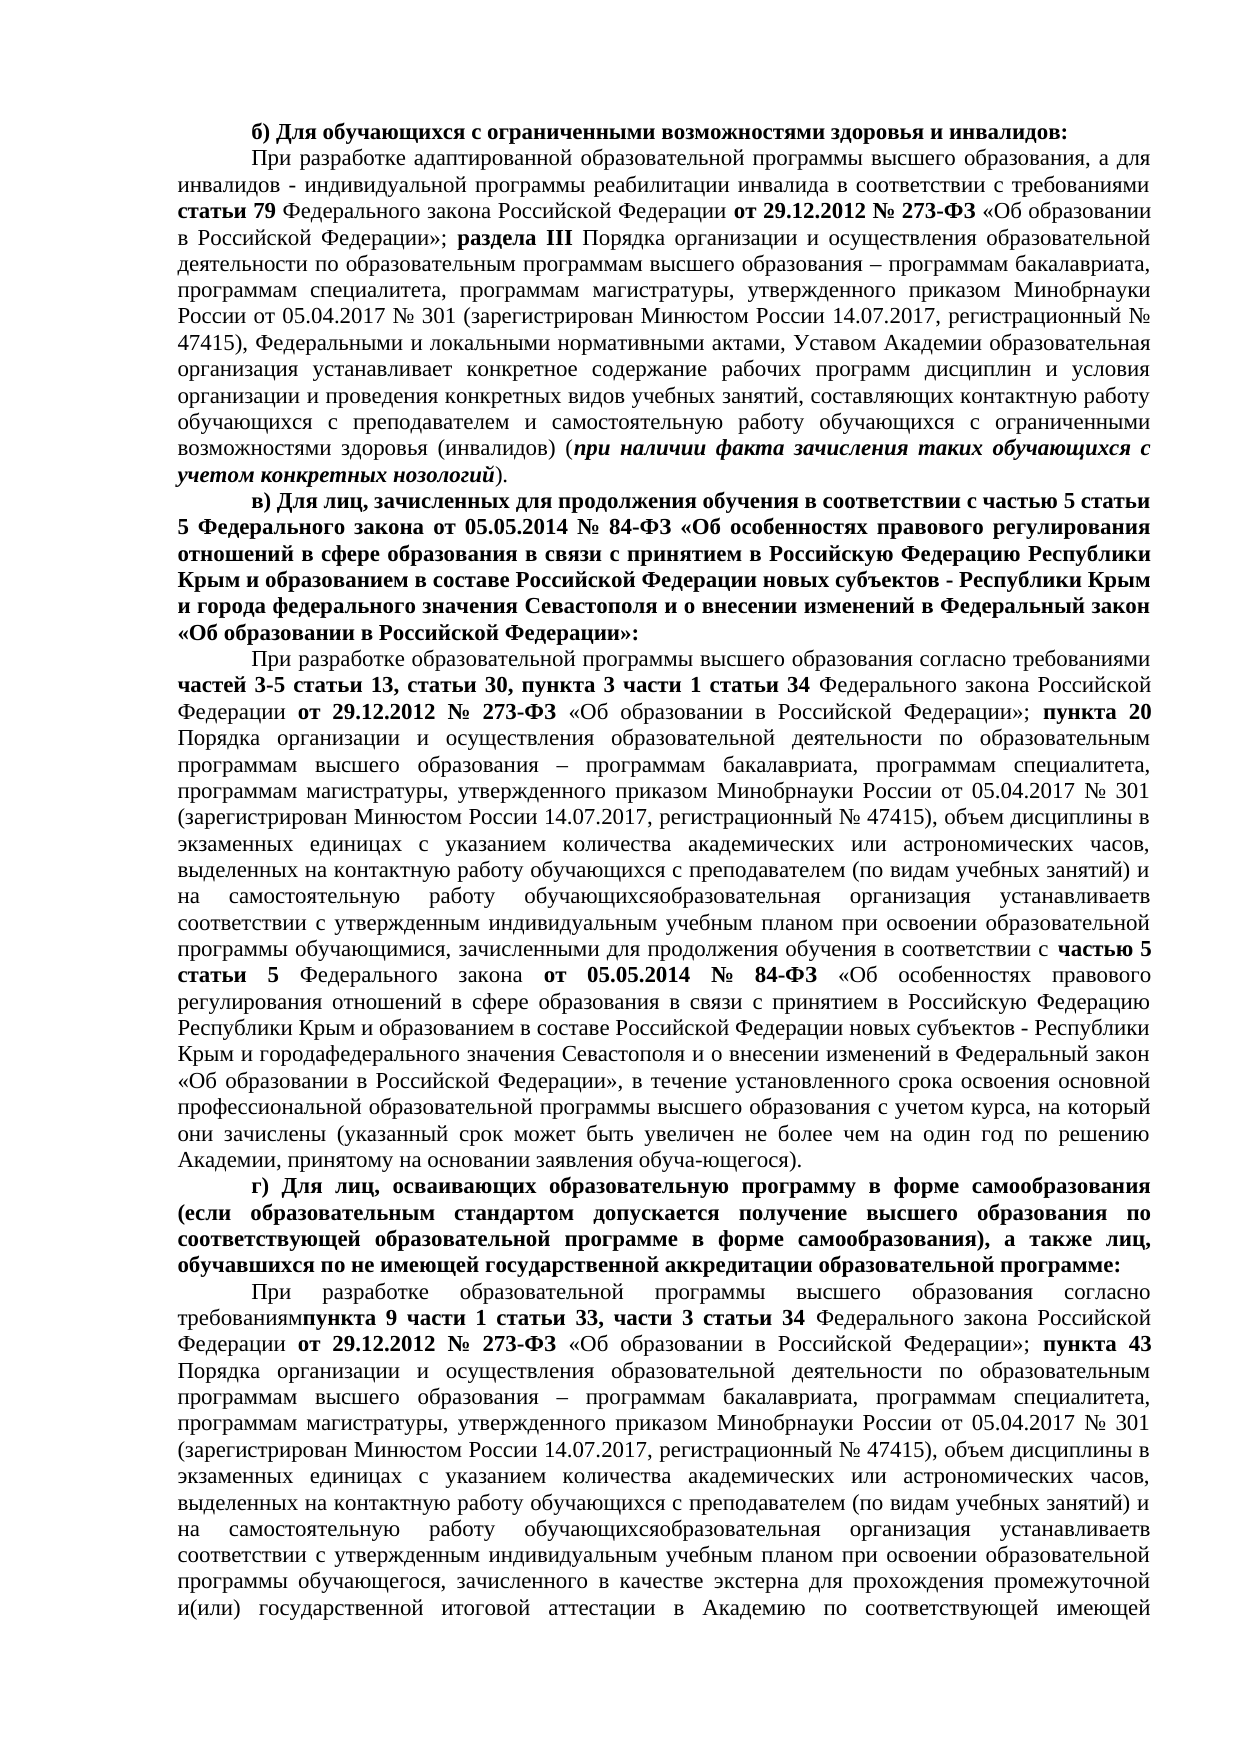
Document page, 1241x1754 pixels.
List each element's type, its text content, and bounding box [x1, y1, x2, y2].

text б) Для обучающихся с ограниченными возможностями здоровья и инвалидов: [177, 118, 1152, 144]
text в) Для лиц, зачисленных для продолжения обучения в соответствии с частью 5 статьи 5 Федерального закона от 05.05.2014 № 84-ФЗ «Об особенностях правового регулирования отношений в сфере образования в связи с принятием в Российскую Федерацию Республики Крым и образованием в составе Российской Федерации новых субъектов - Республики Крым и города федерального значения Севастополя и о внесении изменений в Федеральный закон «Об образовании в Российской Федерации»: [177, 487, 1152, 645]
text При разработке адаптированной образовательной программы высшего образования, а для инвалидов - индивидуальной программы реабилитации инвалида в соответствии с требованиями статьи 79 Федерального закона Российской Федерации от 29.12.2012 № 273-ФЗ «Об образовании в Российской Федерации»; раздела III Порядка организации и осуществления образовательной деятельности по образовательным программам высшего образования – программам бакалавриата, программам специалитета, программам магистратуры, утвержденного приказом Минобрнауки России от 05.04.2017 № 301 (зарегистрирован Минюстом России 14.07.2017, регистрационный № 47415), Федеральными и локальными нормативными актами, Уставом Академии образовательная организация устанавливает конкретное содержание рабочих программ дисциплин и условия организации и проведения конкретных видов учебных занятий, составляющих контактную работу обучающихся с преподавателем и самостоятельную работу обучающихся с ограниченными возможностями здоровья (инвалидов) (при наличии факта зачисления таких обучающихся с учетом конкретных нозологий). [177, 144, 1152, 487]
text г) Для лиц, осваивающих образовательную программу в форме самообразования (если образовательным стандартом допускается получение высшего образования по соответствующей образовательной программе в форме самообразования), а также лиц, обучавшихся по не имеющей государственной аккредитации образовательной программе: [177, 1172, 1152, 1278]
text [177, 1278, 1152, 1620]
text При разработке образовательной программы высшего образования согласно требованиями частей 3-5 статьи 13, статьи 30, пункта 3 части 1 статьи 34 Федерального закона Российской Федерации от 29.12.2012 № 273-ФЗ «Об образовании в Российской Федерации»; пункта 20 Порядка организации и осуществления образовательной деятельности по образовательным программам высшего образования – программам бакалавриата, программам специалитета, программам магистратуры, утвержденного приказом Минобрнауки России от 05.04.2017 № 301 (зарегистрирован Минюстом России 14.07.2017, регистрационный № 47415), объем дисциплины в экзаменных единицах с указанием количества академических или астрономических часов, выделенных на контактную работу обучающихся с преподавателем (по видам учебных занятий) и на самостоятельную работу обучающихсяобразовательная организация устанавливаетв соответствии с утвержденным индивидуальным учебным планом при освоении образовательной программы обучающимися, зачисленными для продолжения обучения в соответствии с частью 5 статьи 5 Федерального закона от 05.05.2014 № 84-ФЗ «Об особенностях правового регулирования отношений в сфере образования в связи с принятием в Российскую Федерацию Республики Крым и образованием в составе Российской Федерации новых субъектов - Республики Крым и городафедерального значения Севастополя и о внесении изменений в Федеральный закон «Об образовании в Российской Федерации», в течение установленного срока освоения основной профессиональной образовательной программы высшего образования с учетом курса, на который они зачислены (указанный срок может быть увеличен не более чем на один год по решению Академии, принятому на основании заявления обуча-ющегося). [177, 645, 1152, 1172]
